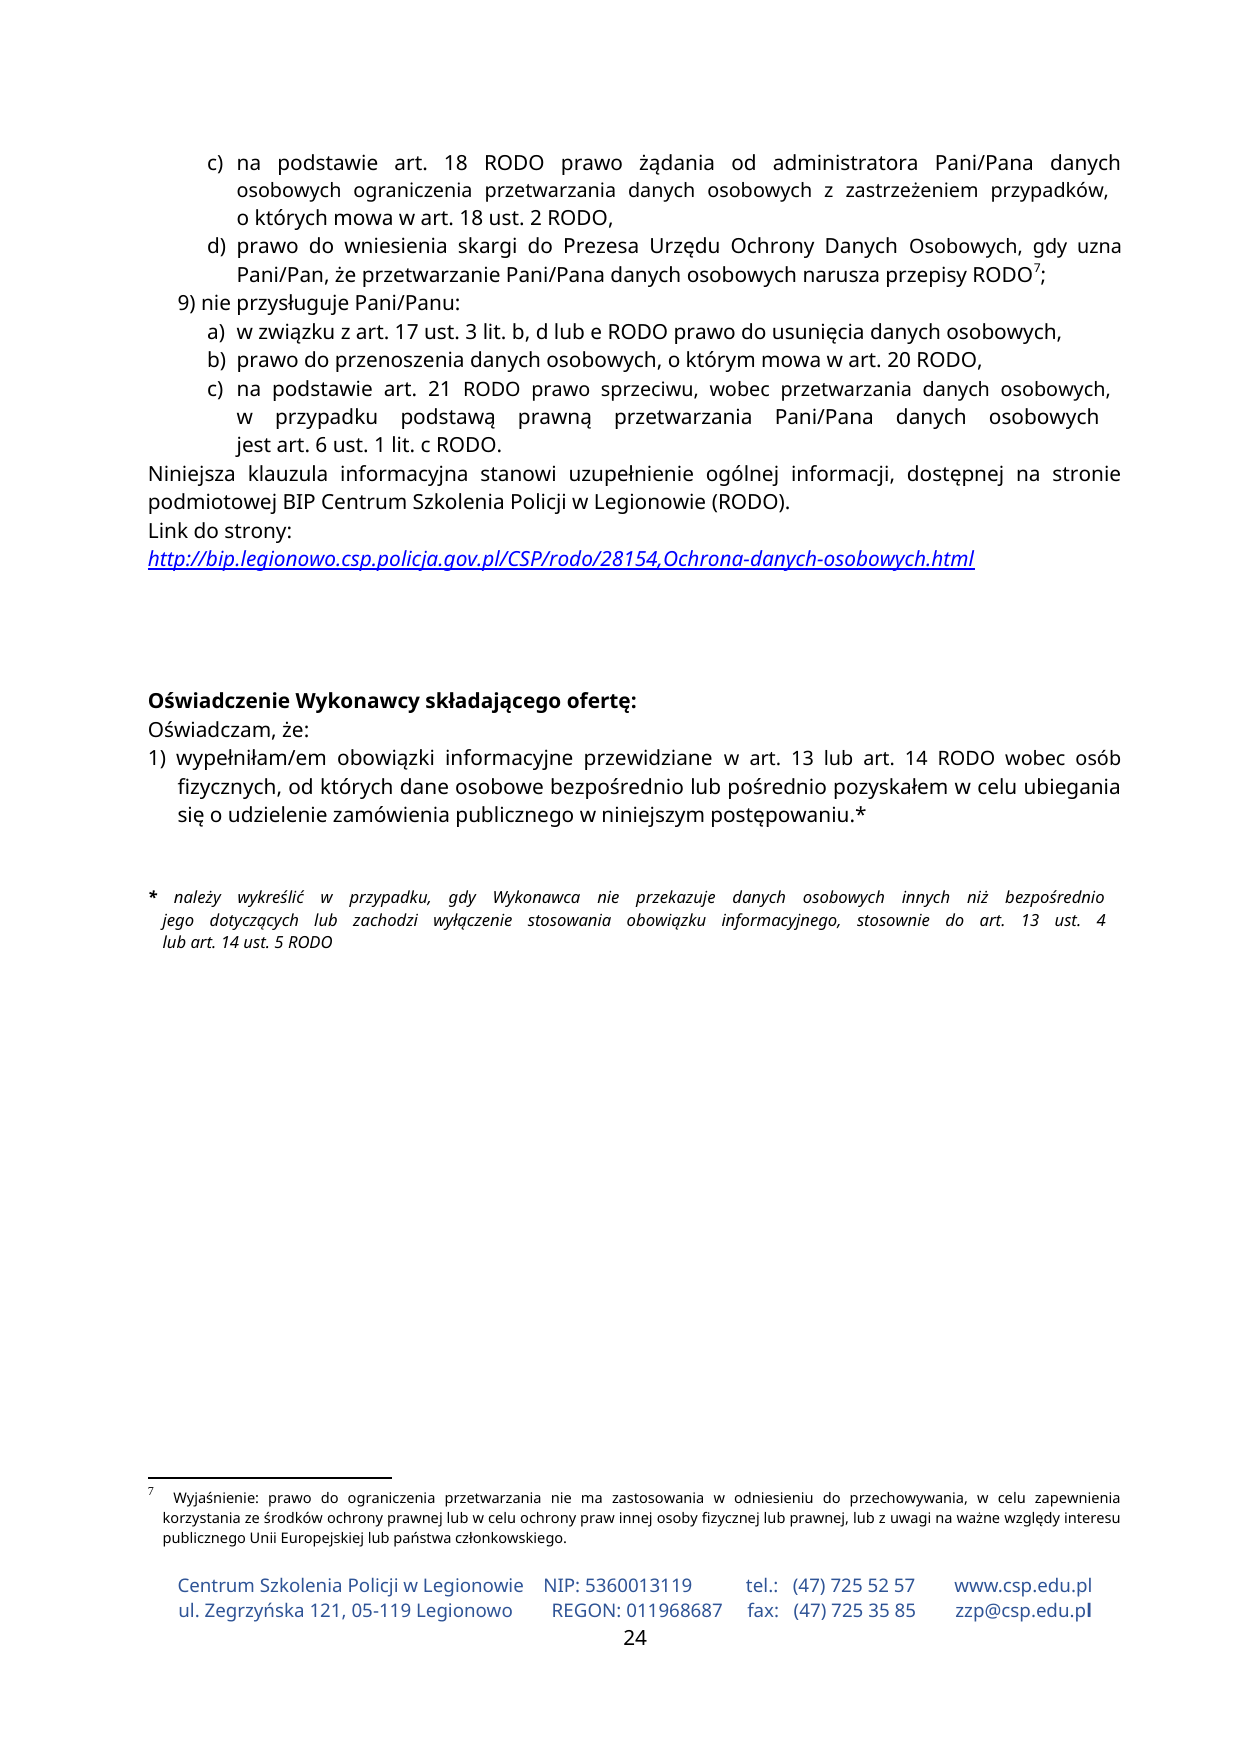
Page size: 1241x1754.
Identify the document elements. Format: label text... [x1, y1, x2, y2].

text c) na podstawie art. 21 RODO prawo sprzeciwu, wobec przetwarzania danych osobowych, w przypadku podstawą prawną przetwarzania Pani/Pana danych osobowych jest art. 6 ust. 1 lit. c RODO. [207, 374, 1122, 459]
text b) prawo do przenoszenia danych osobowych, o którym mowa w art. 20 RODO, [207, 345, 1122, 374]
text Oświadczenie Wykonawcy składającego ofertę: [148, 687, 1122, 715]
text a) w związku z art. 17 ust. 3 lit. b, d lub e RODO prawo do usunięcia danych osobowych, [207, 317, 1122, 345]
text c) na podstawie art. 18 RODO prawo żądania od administratora Pani/Pana danych osobowych ograniczenia przetwarzania danych osobowych z zastrzeżeniem przypadków, o których mowa w art. 18 ust. 2 RODO, [207, 148, 1122, 232]
text 1) wypełniłam/em obowiązki informacyjne przewidziane w art. 13 lub art. 14 RODO wobec osób fizycznych, od których dane osobowe bezpośrednio lub pośrednio pozyskałem w celu ubiegania się o udzielenie zamówienia publicznego w niniejszym postępowaniu.* [148, 743, 1122, 829]
text 9) nie przysługuje Pani/Panu: [177, 288, 1122, 317]
text http://bip.legionowo.csp.policja.gov.pl/CSP/rodo/28154,Ochrona-danych-osobowych.html [148, 544, 1122, 573]
text d) prawo do wniesienia skargi do Prezesa Urzędu Ochrony Danych Osobowych, gdy uzna Pani/Pan, że przetwarzanie Pani/Pana danych osobowych narusza przepisy RODO; [207, 232, 1122, 288]
text Oświadczam, że: [148, 715, 1122, 743]
text * należy wykreślić w przypadku, gdy Wykonawca nie przekazuje danych osobowych innych niż bezpośrednio jego dotyczących lub zachodzi wyłączenie stosowania obowiązku informacyjnego, stosownie do art. 13 ust. 4 lub art. 14 ust. 5 RODO [148, 886, 1122, 954]
text Niniejsza klauzula informacyjna stanowi uzupełnienie ogólnej informacji, dostępnej na stronie podmiotowej BIP Centrum Szkolenia Policji w Legionowie (RODO). [148, 459, 1122, 516]
text Link do strony: [148, 516, 1122, 544]
